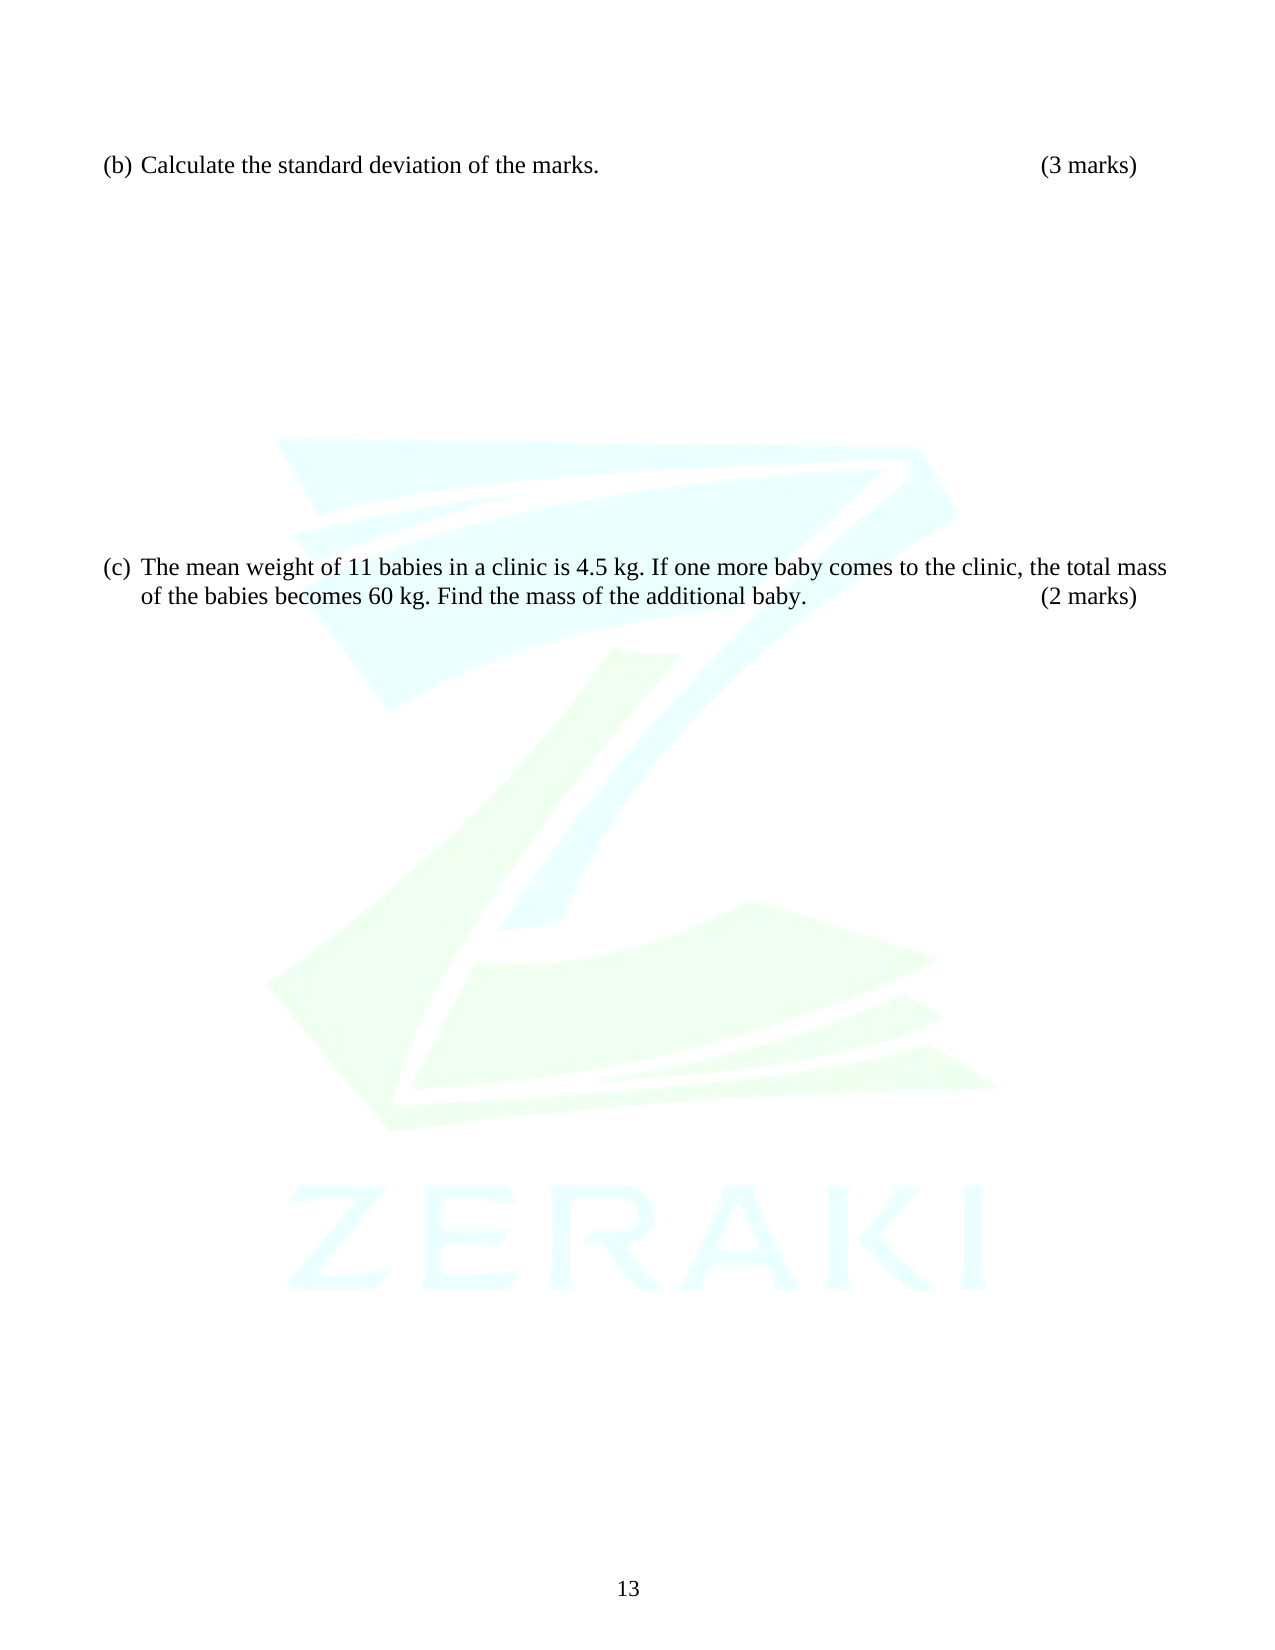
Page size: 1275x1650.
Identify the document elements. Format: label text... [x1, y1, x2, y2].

list Calculate the standard deviation of the marks. (3 marks) [103, 150, 1191, 179]
list The mean weight of 11 babies in a clinic is 4.5 kg. If one more baby comes to the clinic, the total mass of the babies becomes 60 kg. Find the mass of the additional baby. (2 marks) [103, 552, 1191, 610]
